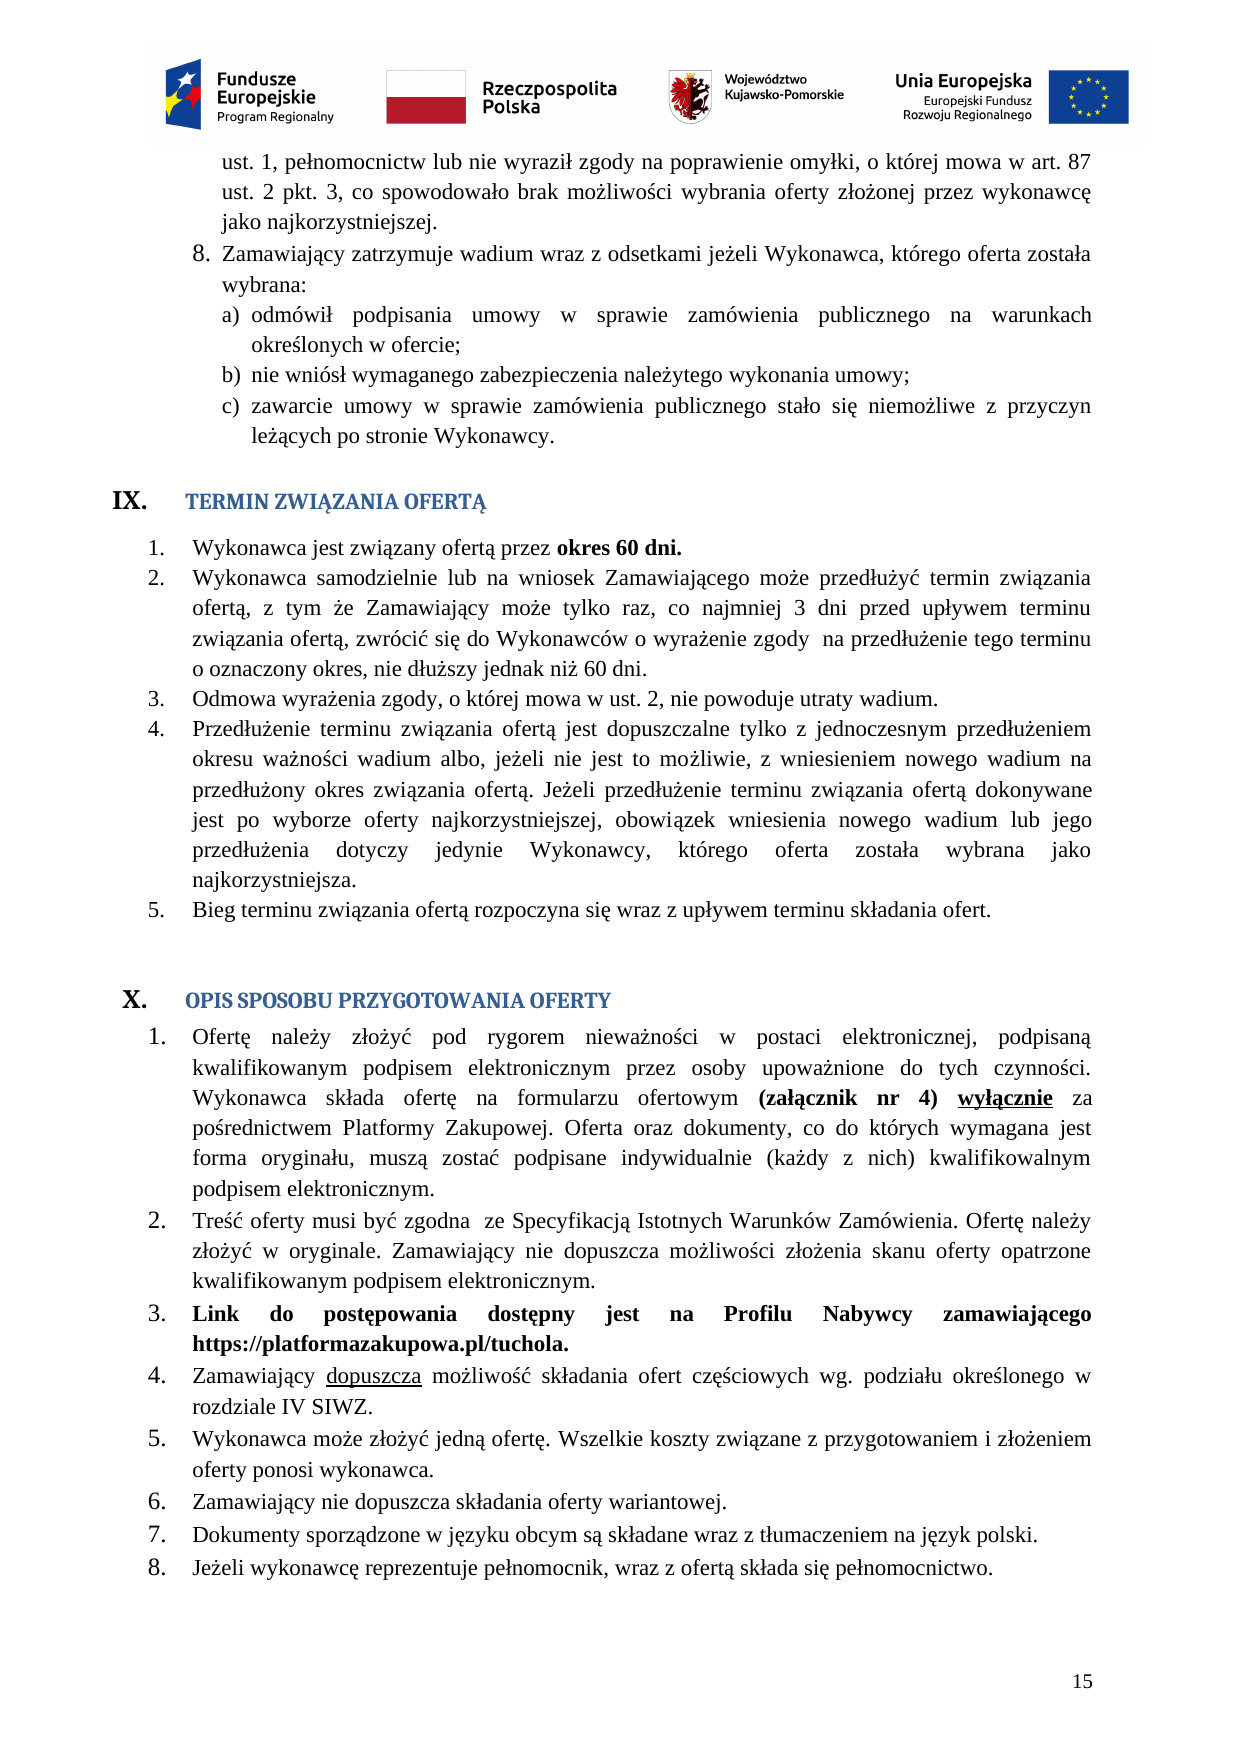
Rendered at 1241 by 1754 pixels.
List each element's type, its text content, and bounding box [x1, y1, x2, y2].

list Odmowa wyrażenia zgody, o której mowa w ust. 2, nie powoduje utraty wadium. [148, 685, 1092, 711]
list Zamawiający nie dopuszcza składania oferty wariantowej. [148, 1486, 1092, 1515]
picture [148, 41, 1146, 147]
list Jeżeli wykonawcę reprezentuje pełnomocnik, wraz z ofertą składa się pełnomocnictwo. [148, 1552, 1092, 1581]
list Bieg terminu związania ofertą rozpoczyna się wraz z upływem terminu składania ofert. [148, 897, 1092, 923]
list Treść oferty musi być zgodna ze Specyfikacją Istotnych Warunków Zamówienia. Ofertę należy złożyć w oryginale. Zamawiający nie dopuszcza możliwości złożenia skanu oferty opatrzone kwalifikowanym podpisem elektronicznym. [148, 1205, 1092, 1294]
list Przedłużenie terminu związania ofertą jest dopuszczalne tylko z jednoczesnym przedłużeniem okresu ważności wadium albo, jeżeli nie jest to możliwie, z wniesieniem nowego wadium na przedłużony okres związania ofertą. Jeżeli przedłużenie terminu związania ofertą dokonywane jest po wyborze oferty najkorzystniejszej, obowiązek wniesienia nowego wadium lub jego przedłużenia dotyczy jedynie Wykonawcy, którego oferta została wybrana jako najkorzystniejsza. [148, 715, 1092, 893]
list Link do postępowania dostępny jest na Profilu Nabywcy zamawiającego https://platformazakupowa.pl/tuchola. [148, 1298, 1092, 1357]
list Zamawiający zatrzymuje wadium wraz z odsetkami jeżeli Wykonawca, którego oferta została wybrana: [192, 238, 1092, 297]
list Wykonawca jest związany ofertą przez okres 60 dni. [148, 534, 1092, 560]
subtitle TERMIN ZWIĄZANIA OFERTĄ [148, 482, 1092, 516]
subtitle OPIS SPOSOBU PRZYGOTOWANIA OFERTY [148, 982, 1092, 1016]
list odmówił podpisania umowy w sprawie zamówienia publicznego na warunkach określonych w ofercie; [222, 301, 1092, 358]
list zawarcie umowy w sprawie zamówienia publicznego stało się niemożliwe z przyczyn leżących po stronie Wykonawcy. [222, 392, 1092, 448]
list Ofertę należy złożyć pod rygorem nieważności w postaci elektronicznej, podpisaną kwalifikowanym podpisem elektronicznym przez osoby upoważnione do tych czynności. Wykonawca składa ofertę na formularzu ofertowym (załącznik nr 4) wyłącznie za pośrednictwem Platformy Zakupowej. Oferta oraz dokumenty, co do których wymagana jest forma oryginału, muszą zostać podpisane indywidualnie (każdy z nich) kwalifikowalnym podpisem elektronicznym. [148, 1021, 1092, 1201]
list Wykonawca samodzielnie lub na wniosek Zamawiającego może przedłużyć termin związania ofertą, z tym że Zamawiający może tylko raz, co najmniej 3 dni przed upływem terminu związania ofertą, zwrócić się do Wykonawców o wyrażenie zgody na przedłużenie tego terminu o oznaczony okres, nie dłuższy jednak niż 60 dni. [148, 564, 1092, 681]
list Dokumenty sporządzone w języku obcym są składane wraz z tłumaczeniem na język polski. [148, 1519, 1092, 1548]
list Wykonawca może złożyć jedną ofertę. Wszelkie koszty związane z przygotowaniem i złożeniem oferty ponosi wykonawca. [148, 1423, 1092, 1482]
list Zamawiający dopuszcza możliwość składania ofert częściowych wg. podziału określonego w rozdziale IV SIWZ. [148, 1361, 1092, 1419]
list nie wniósł wymaganego zabezpieczenia należytego wykonania umowy; [222, 362, 1092, 388]
